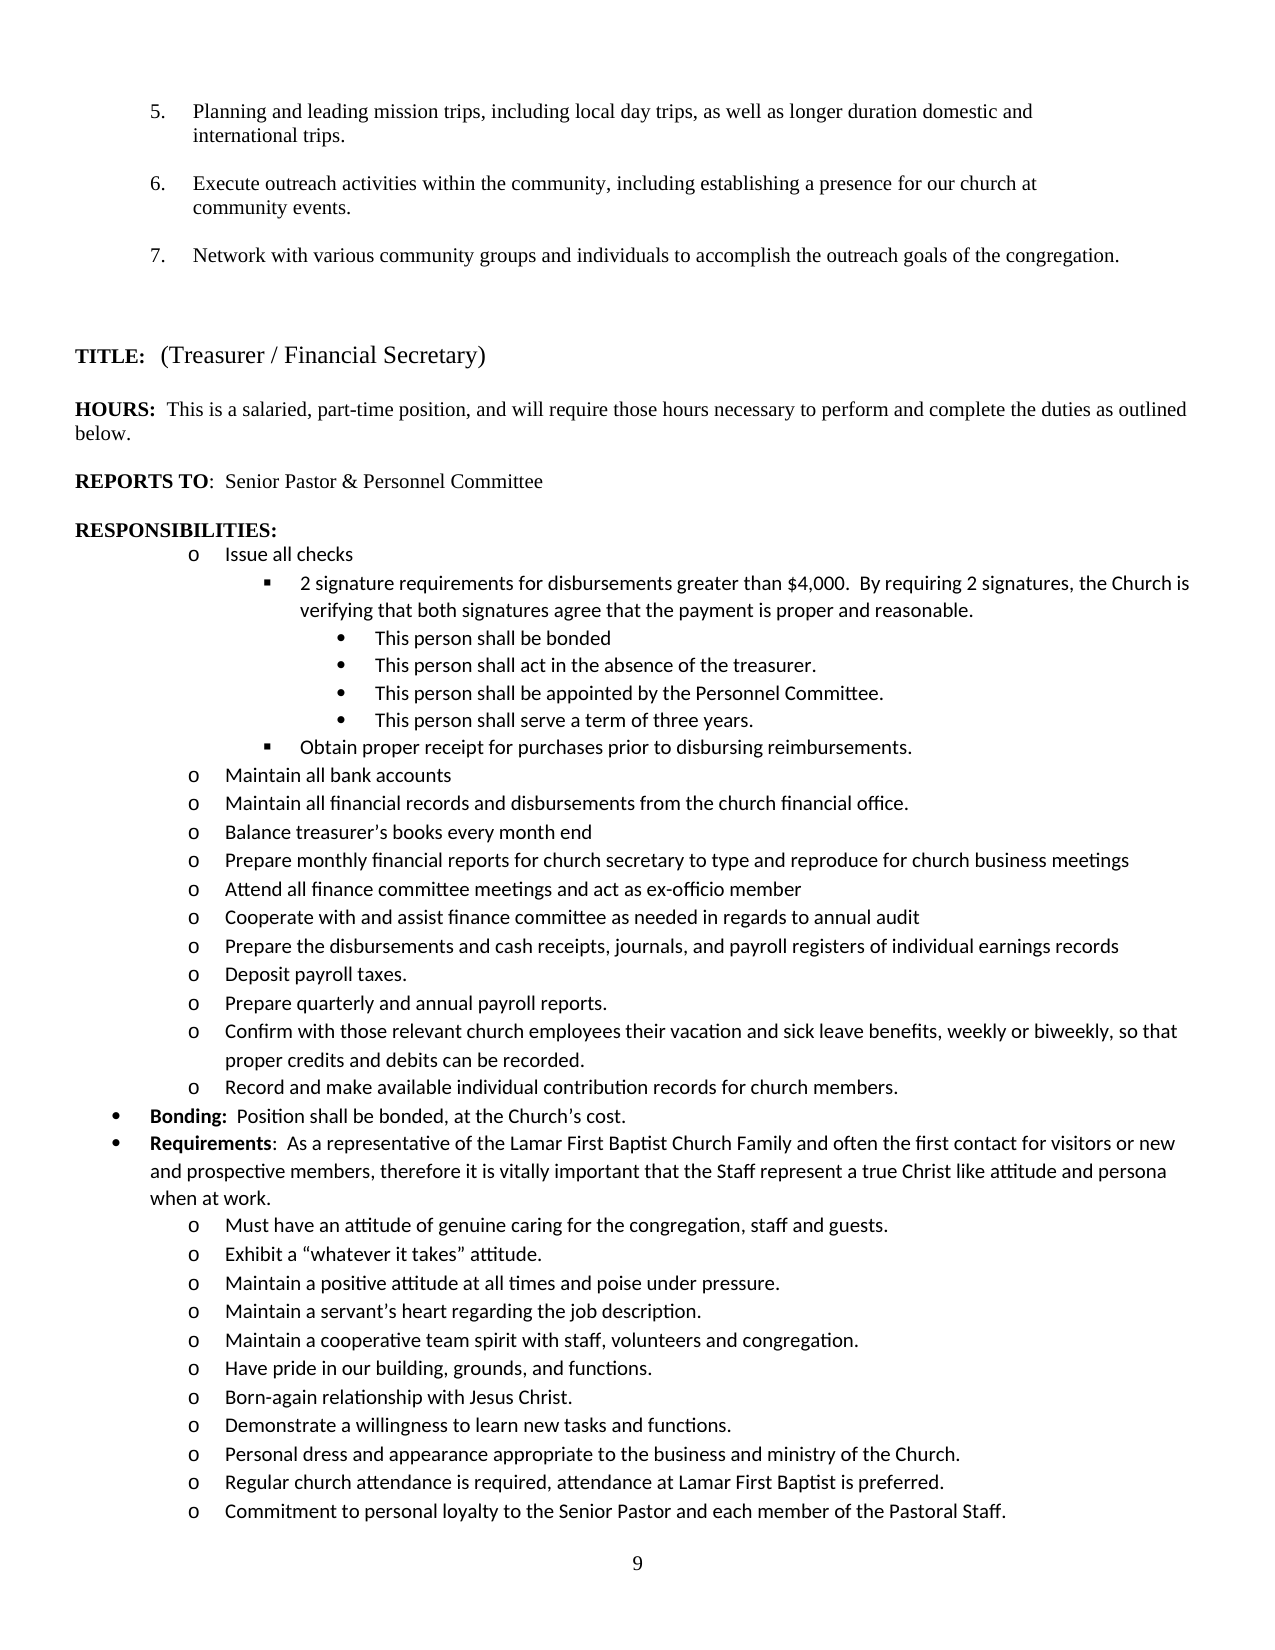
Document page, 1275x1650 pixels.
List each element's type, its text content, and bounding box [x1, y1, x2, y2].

list Maintain a positive attitude at all times and poise under pressure. [187, 1270, 1200, 1296]
text community events. [187, 195, 1200, 219]
list Cooperate with and assist finance committee as needed in regards to annual audit [187, 904, 1200, 931]
list Prepare monthly financial reports for church secretary to type and reproduce for church business meetings [187, 847, 1200, 874]
list Born-again relationship with Jesus Christ. [187, 1384, 1200, 1410]
list Execute outreach activities within the community, including establishing a presence for our church at [150, 171, 1200, 195]
list This person shall act in the absence of the treasurer. [337, 652, 1200, 678]
list Planning and leading mission trips, including local day trips, as well as longer duration domestic and [150, 99, 1200, 123]
list Must have an attitude of genuine caring for the congregation, staff and guests. [187, 1213, 1200, 1239]
list Confirm with those relevant church employees their vacation and sick leave benefits, weekly or biweekly, so that proper credits and debits can be recorded. [187, 1019, 1200, 1073]
list Prepare quarterly and annual payroll reports. [187, 990, 1200, 1017]
list Record and make available individual contribution records for church members. [187, 1074, 1200, 1101]
list Maintain all financial records and disbursements from the church financial office. [187, 790, 1200, 817]
list Prepare the disbursements and cash receipts, journals, and payroll registers of individual earnings records [187, 933, 1200, 959]
list Have pride in our building, grounds, and functions. [187, 1355, 1200, 1382]
list Maintain a servant’s heart regarding the job description. [187, 1298, 1200, 1325]
list Demonstrate a willingness to learn new tasks and functions. [187, 1412, 1200, 1439]
list This person shall serve a term of three years. [337, 707, 1200, 732]
text HOURS: This is a salaried, part-time position, and will require those hours necessary to perform and complete the duties as outlined below. [75, 397, 1200, 445]
text REPORTS TO: Senior Pastor & Personnel Committee [75, 469, 1200, 493]
list Regular church attendance is required, attendance at Lamar First Baptist is preferred. [187, 1469, 1200, 1496]
list Attend all finance committee meetings and act as ex-officio member [187, 876, 1200, 902]
list Network with various community groups and individuals to accomplish the outreach goals of the congregation. [150, 243, 1200, 267]
list Personal dress and appearance appropriate to the business and ministry of the Church. [187, 1441, 1200, 1467]
list Maintain a cooperative team spirit with staff, volunteers and congregation. [187, 1327, 1200, 1353]
text RESPONSIBILITIES: [75, 517, 1200, 542]
list This person shall be bonded [337, 625, 1200, 650]
text TITLE: (Treasurer / Financial Secretary) [75, 340, 1200, 368]
text international trips. [187, 123, 1200, 147]
list Requirements: As a representative of the Lamar First Baptist Church Family and often the first contact for visitors or new and prospective members, therefore it is vitally important that the Staff represent a true Christ like attitude and persona when at work. [112, 1131, 1200, 1211]
list Issue all checks [187, 542, 1200, 568]
list Bonding: Position shall be bonded, at the Church’s cost. [112, 1103, 1200, 1128]
list Balance treasurer’s books every month end [187, 819, 1200, 845]
list 2 signature requirements for disbursements greater than $4,000. By requiring 2 signatures, the Church is verifying that both signatures agree that the payment is proper and reasonable. [262, 570, 1200, 623]
list Maintain all bank accounts [187, 762, 1200, 788]
list Obtain proper receipt for purchases prior to disbursing reimbursements. [262, 734, 1200, 760]
list Exhibit a “whatever it takes” attitude. [187, 1241, 1200, 1268]
list Commitment to personal loyalty to the Senior Pastor and each member of the Pastoral Staff. [187, 1498, 1200, 1524]
list This person shall be appointed by the Personnel Committee. [337, 680, 1200, 705]
list Deposit payroll taxes. [187, 962, 1200, 988]
